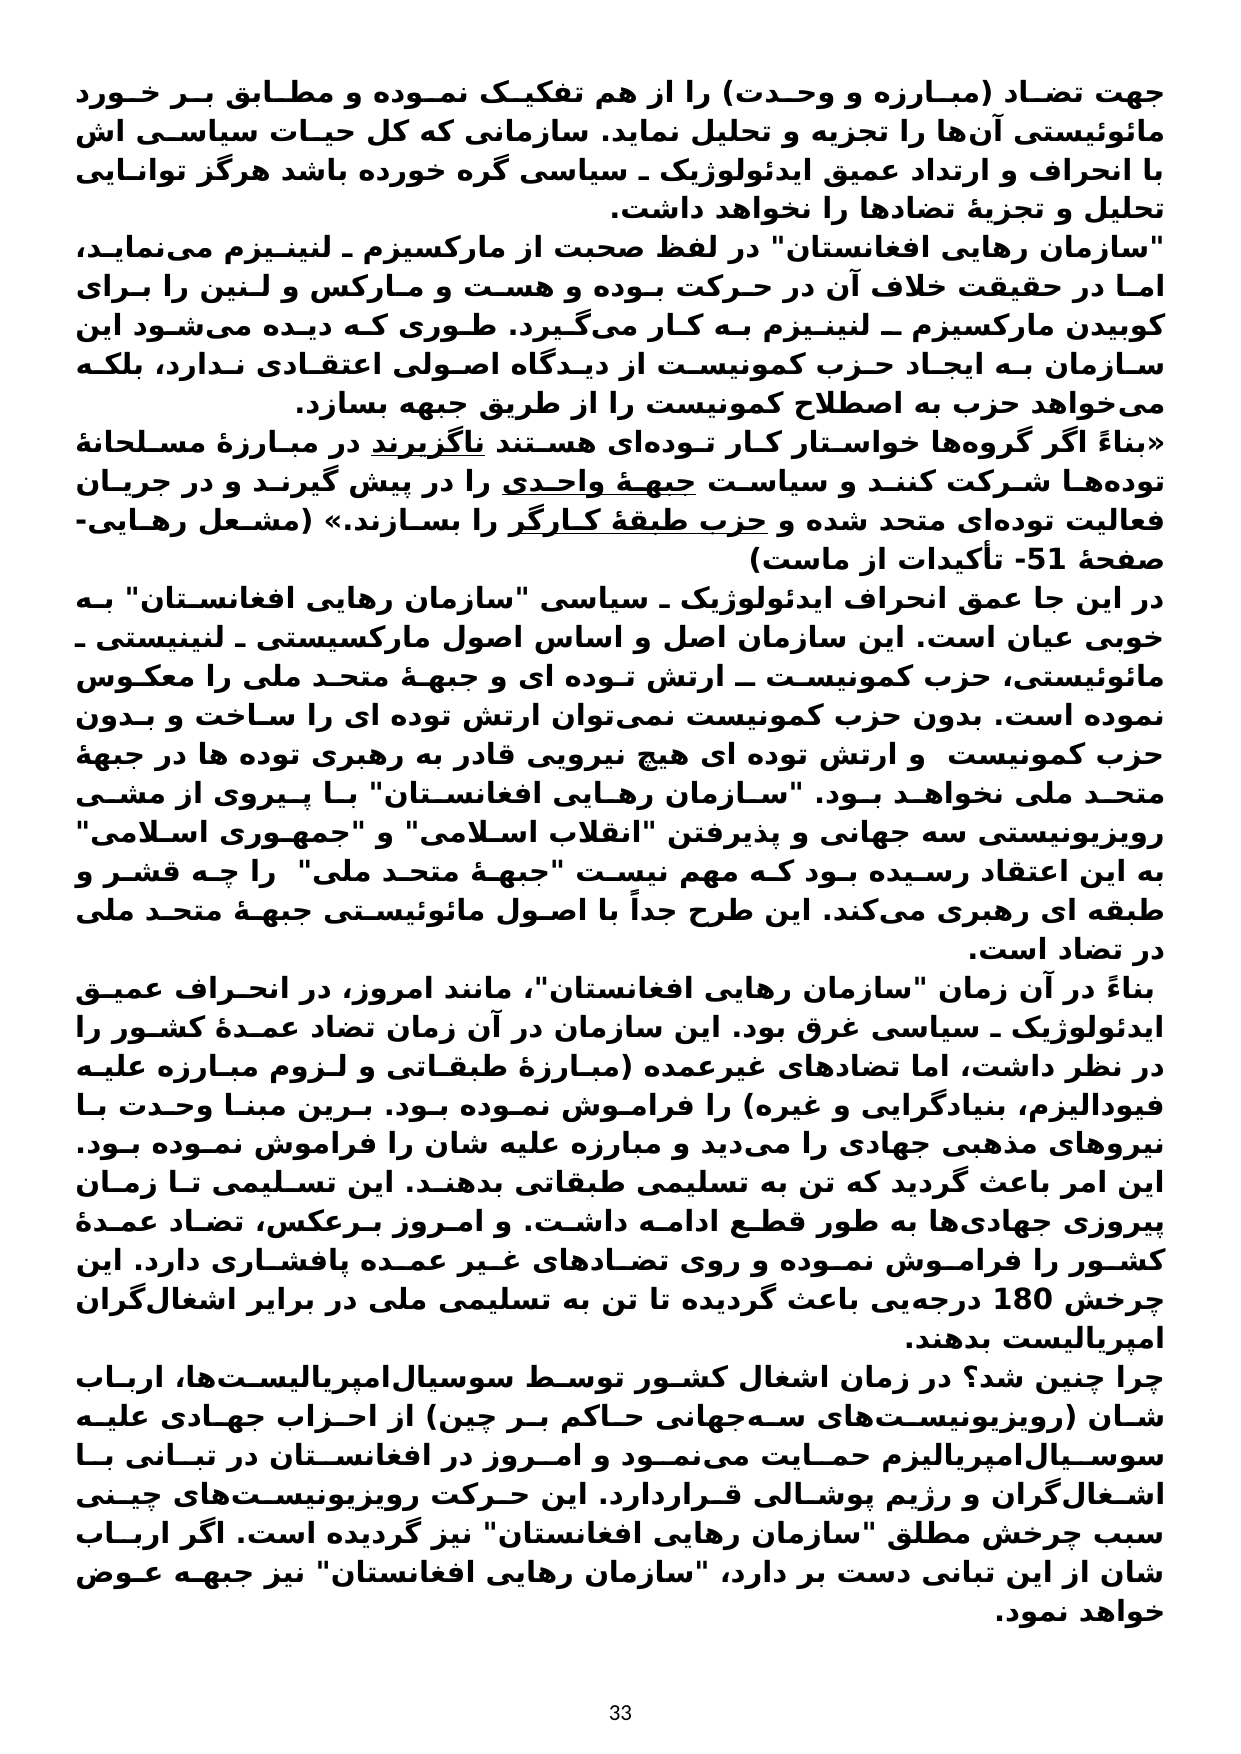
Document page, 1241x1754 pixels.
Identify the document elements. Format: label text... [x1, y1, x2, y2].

text "سازمان رهایی افغانستان" در لفظ صحبت از مارکسیزم ـ لنینیزم می‌نماید، اما در حقیقت خلاف آن در حرکت بوده و هست و مارکس و لنین را برای کوبیدن مارکسیزم ـ لنینیزم به کار می‌گیرد. طوری که دیده می‌شود این سازمان به ایجاد حزب کمونیست از دیدگاه اصولی اعتقادی ندارد، بلکه می‌خواهد حزب به اصطلاح کمونیست را از طریق جبهه بسازد. [75, 231, 1165, 421]
text «بناءً اگر گروه‌ها خواستار کار توده‌ای هستند ناگزیرند در مبارزۀ مسلحانۀ توده‌ها شرکت کنند و سیاست جبهۀ واحدی را در پیش گیرند و در جریان فعالیت توده‌ای متحد شده و حزب طبقۀ کارگر را بسازند.» (مشعل رهایی- صفحۀ 51- تأکیدات از ماست) [75, 426, 1165, 576]
text چرا چنین شد؟ در زمان اشغال کشور توسط سوسیال‌امپریالیست‌ها، ارباب شان (رویزیونیست‌های سه‌جهانی حاکم بر چین) از احزاب جهادی علیه سوسیال‌امپریالیزم حمایت می‌نمود و امروز در افغانستان در تبانی با اشغال‌گران و رژیم پوشالی قراردارد. این حرکت رویزیونیست‌های چینی سبب چرخش مطلق "سازمان رهایی افغانستان" نیز گردیده است. اگر ارباب شان از این تبانی دست بر دارد، "سازمان رهایی افغانستان" نیز جبهه عوض خواهد نمود. [75, 1361, 1165, 1628]
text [75, 75, 1165, 226]
text بناءً در آن زمان "سازمان رهایی افغانستان"، مانند امروز، در انحراف عمیق ایدئولوژیک ـ سیاسی غرق بود. این سازمان در آن زمان تضاد عمدۀ کشور را در نظر داشت، اما تضادهای غیرعمده (مبارزۀ طبقاتی و لزوم مبارزه علیه فیودالیزم، بنیادگرایی و غیره) را فراموش نموده بود. برین مبنا وحدت با نیروهای مذهبی جهادی را می‌دید و مبارزه علیه شان را فراموش نموده بود. این امر باعث گردید که تن به تسلیمی طبقاتی بدهند. این تسلیمی تا زمان پیروزی جهادی‌ها به طور قطع ادامه داشت. و امروز برعکس، تضاد عمدۀ کشور را فراموش نموده و روی تضادهای غیر عمده پافشاری دارد. این چرخش 180 درجه‌یی باعث گردیده تا تن به تسلیمی ملی در برایر اشغال‌گران امپریالیست بدهند. [75, 971, 1165, 1356]
text در این جا عمق انحراف ایدئولوژیک ـ سیاسی "سازمان رهایی افغانستان" به خوبی عیان است. این سازمان اصل و اساس اصول مارکسیستی ـ لنینیستی ـ مائوئیستی، حزب کمونیست ـ ارتش توده ای و جبهۀ متحد ملی را معکوس نموده است. بدون حزب کمونیست نمی‌توان ارتش توده ای را ساخت و بدون حزب کمونیست و ارتش توده ای هیچ نیرویی قادر به رهبری توده ها در جبهۀ متحد ملی نخواهد بود. "سازمان رهایی افغانستان" با پیروی از مشی رویزیونیستی سه جهانی و پذیرفتن "انقلاب اسلامی" و "جمهوری اسلامی" به این اعتقاد رسیده بود که مهم نیست "جبهۀ متحد ملی" را چه قشر و طبقه ای رهبری می‌کند. این طرح جداً با اصول مائوئیستی جبهۀ متحد ملی در تضاد است. [75, 581, 1165, 966]
